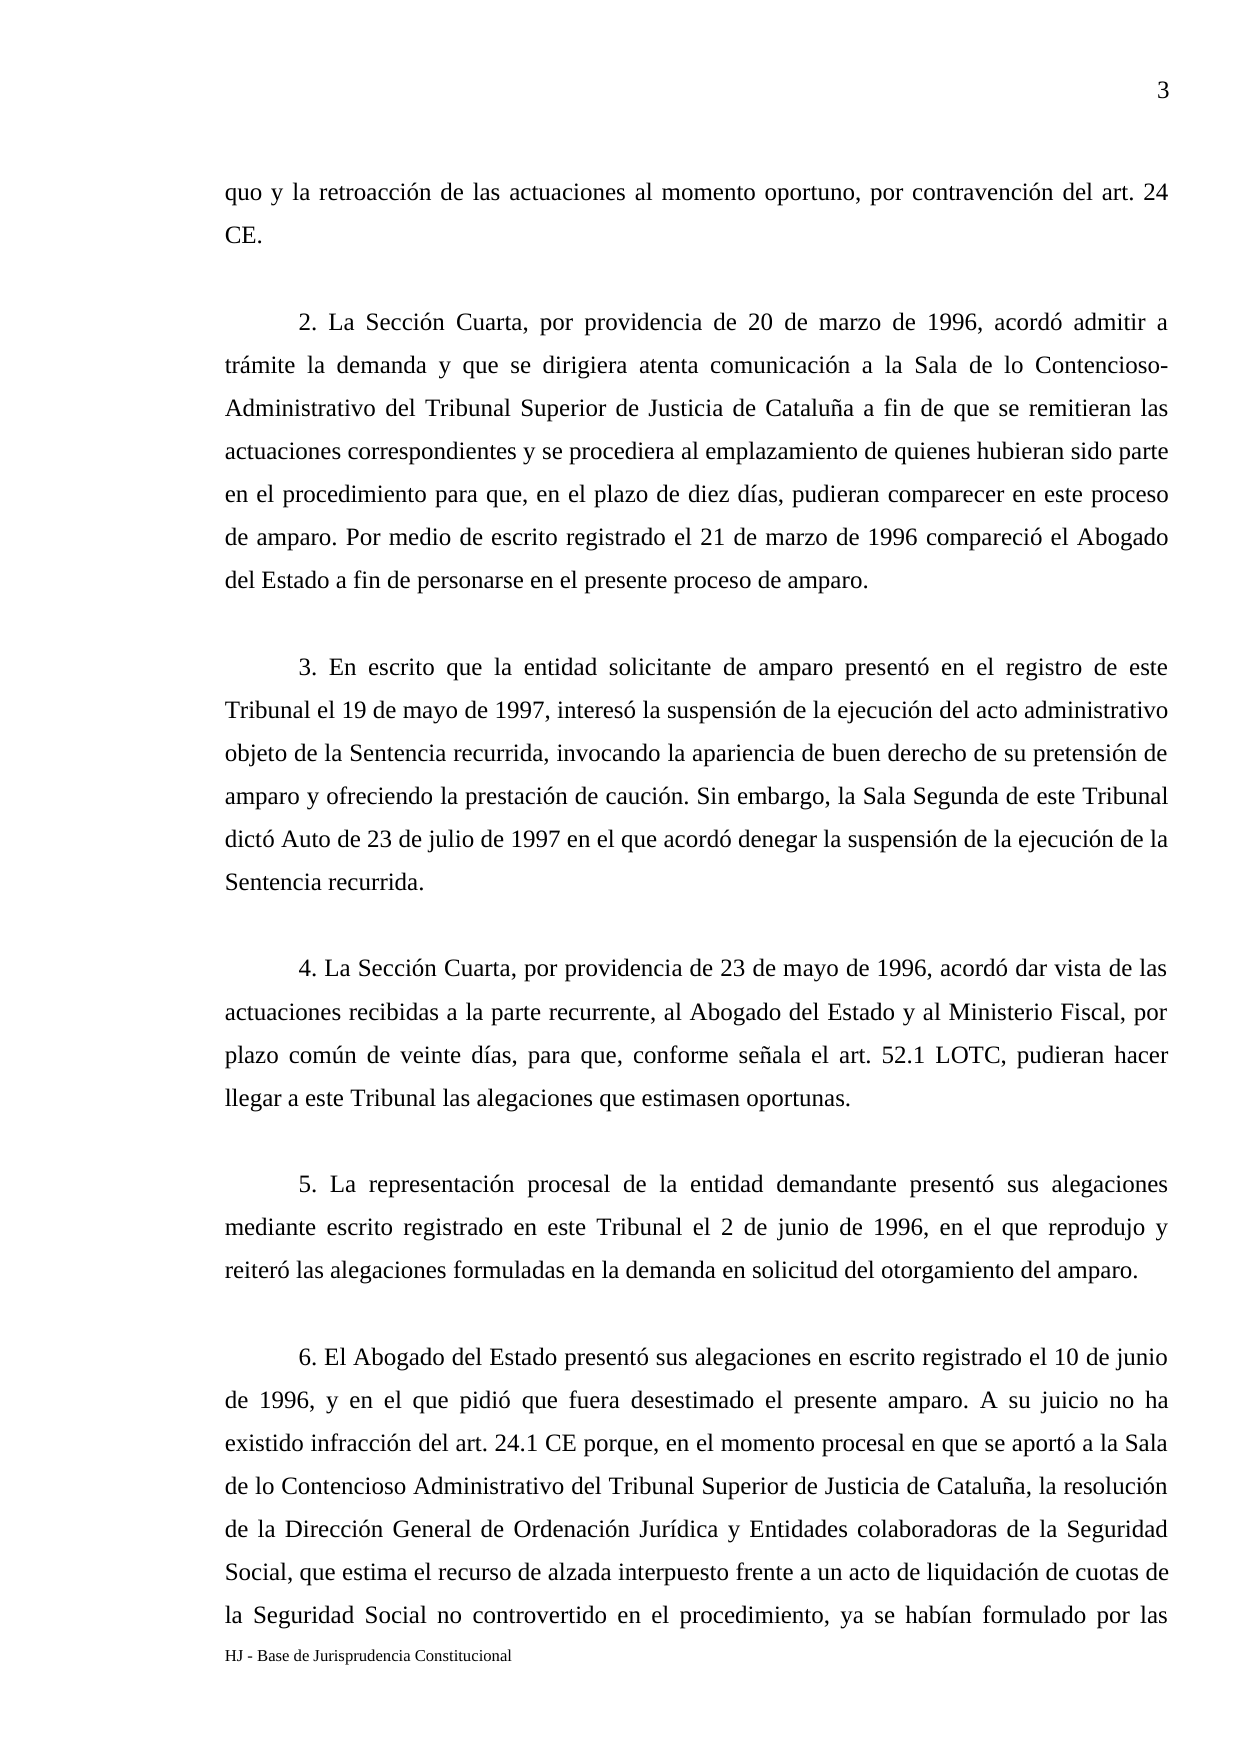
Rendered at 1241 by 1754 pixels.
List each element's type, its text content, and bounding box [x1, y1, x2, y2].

text 2. La Sección Cuarta, por providencia de 20 de marzo de 1996, acordó admitir a trámite la demanda y que se dirigiera atenta comunicación a la Sala de lo Contencioso- Administrativo del Tribunal Superior de Justicia de Cataluña a fin de que se remitieran las actuaciones correspondientes y se procediera al emplazamiento de quienes hubieran sido parte en el procedimiento para que, en el plazo de diez días, pudieran comparecer en este proceso de amparo. Por medio de escrito registrado el 21 de marzo de 1996 compareció el Abogado del Estado a fin de personarse en el presente proceso de amparo. [224, 307, 1169, 594]
text 4. La Sección Cuarta, por providencia de 23 de mayo de 1996, acordó dar vista de las actuaciones recibidas a la parte recurrente, al Abogado del Estado y al Ministerio Fiscal, por plazo común de veinte días, para que, conforme señala el art. 52.1 LOTC, pudieran hacer llegar a este Tribunal las alegaciones que estimasen oportunas. [224, 953, 1169, 1112]
text 5. La representación procesal de la entidad demandante presentó sus alegaciones mediante escrito registrado en este Tribunal el 2 de junio de 1996, en el que reprodujo y reiteró las alegaciones formuladas en la demanda en solicitud del otorgamiento del amparo. [224, 1169, 1169, 1284]
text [224, 1342, 1169, 1629]
text 3. En escrito que la entidad solicitante de amparo presentó en el registro de este Tribunal el 19 de mayo de 1997, interesó la suspensión de la ejecución del acto administrativo objeto de la Sentencia recurrida, invocando la apariencia de buen derecho de su pretensión de amparo y ofreciendo la prestación de caución. Sin embargo, la Sala Segunda de este Tribunal dictó Auto de 23 de julio de 1997 en el que acordó denegar la suspensión de la ejecución de la Sentencia recurrida. [224, 652, 1169, 896]
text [224, 177, 1169, 249]
